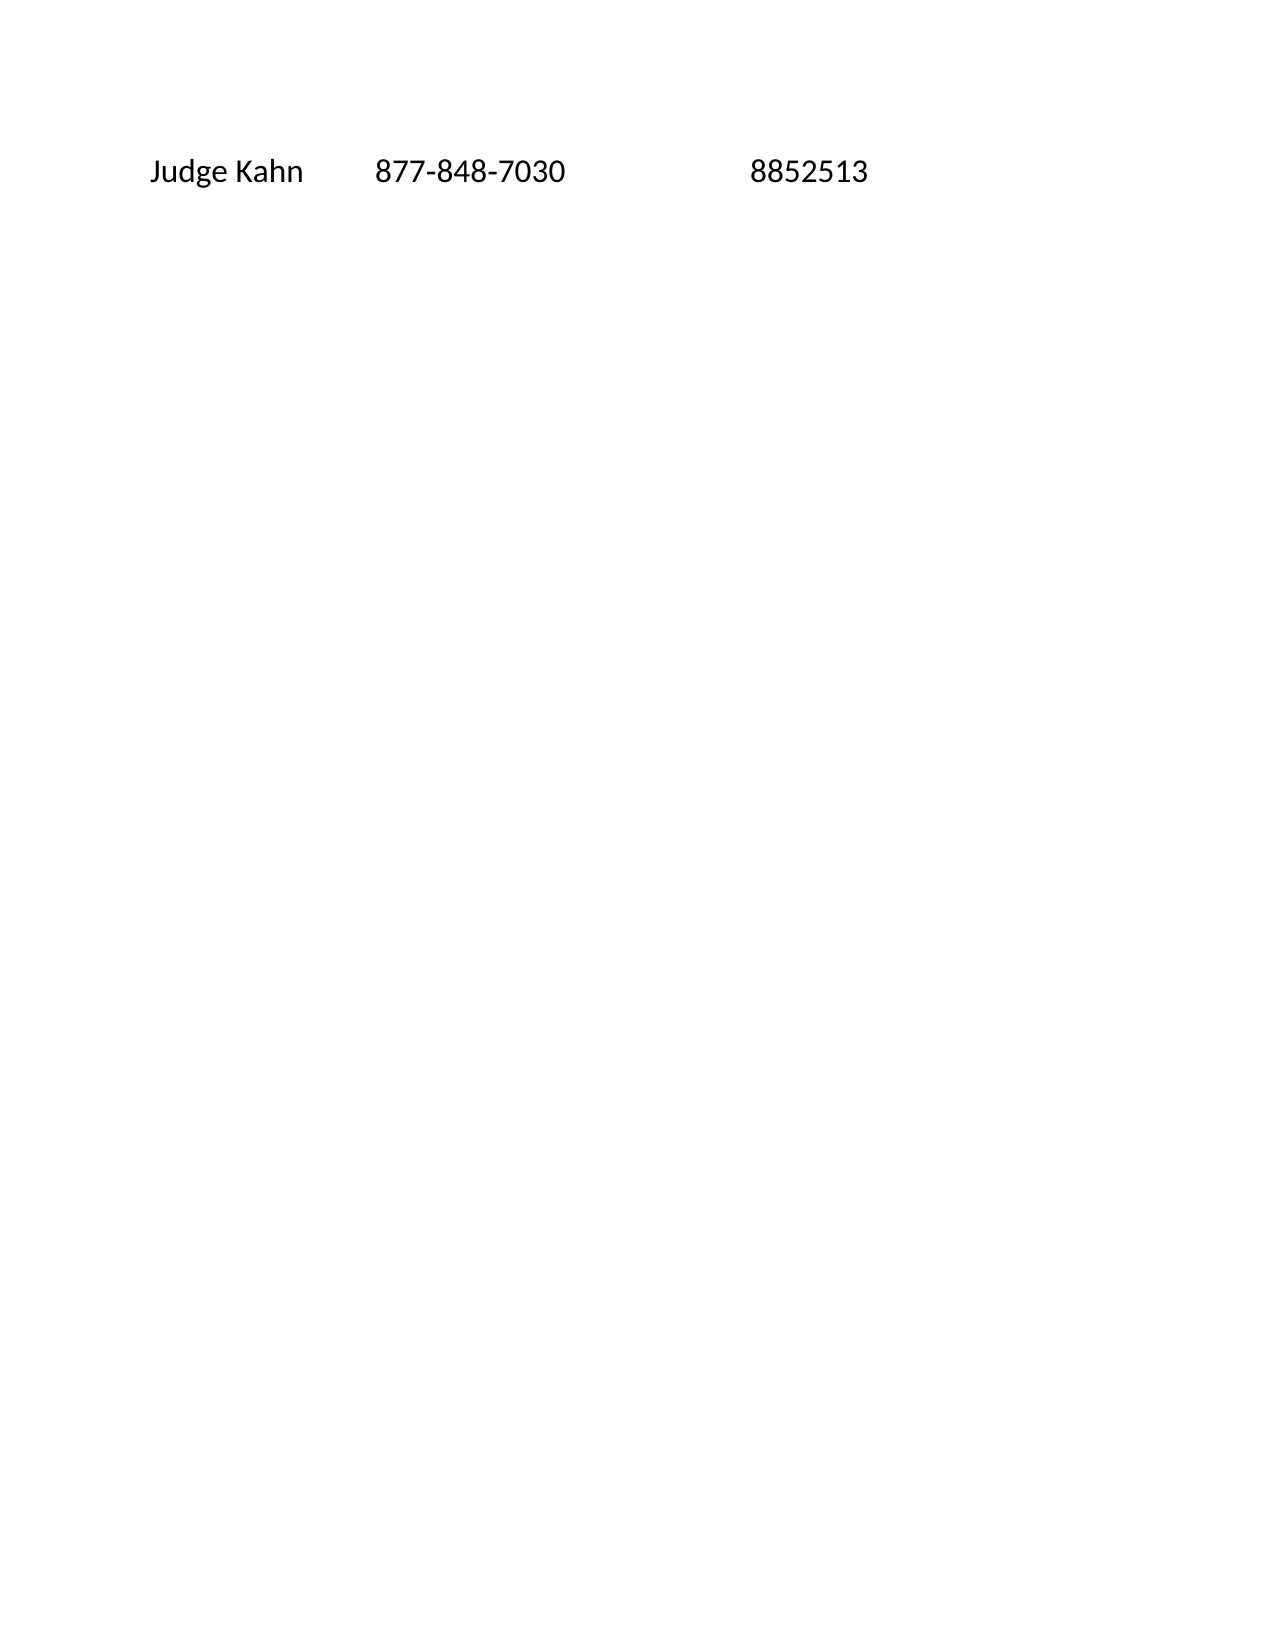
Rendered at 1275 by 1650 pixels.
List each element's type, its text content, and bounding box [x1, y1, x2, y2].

text Judge Kahn 877‐848‐7030 8852513 [150, 150, 1125, 191]
